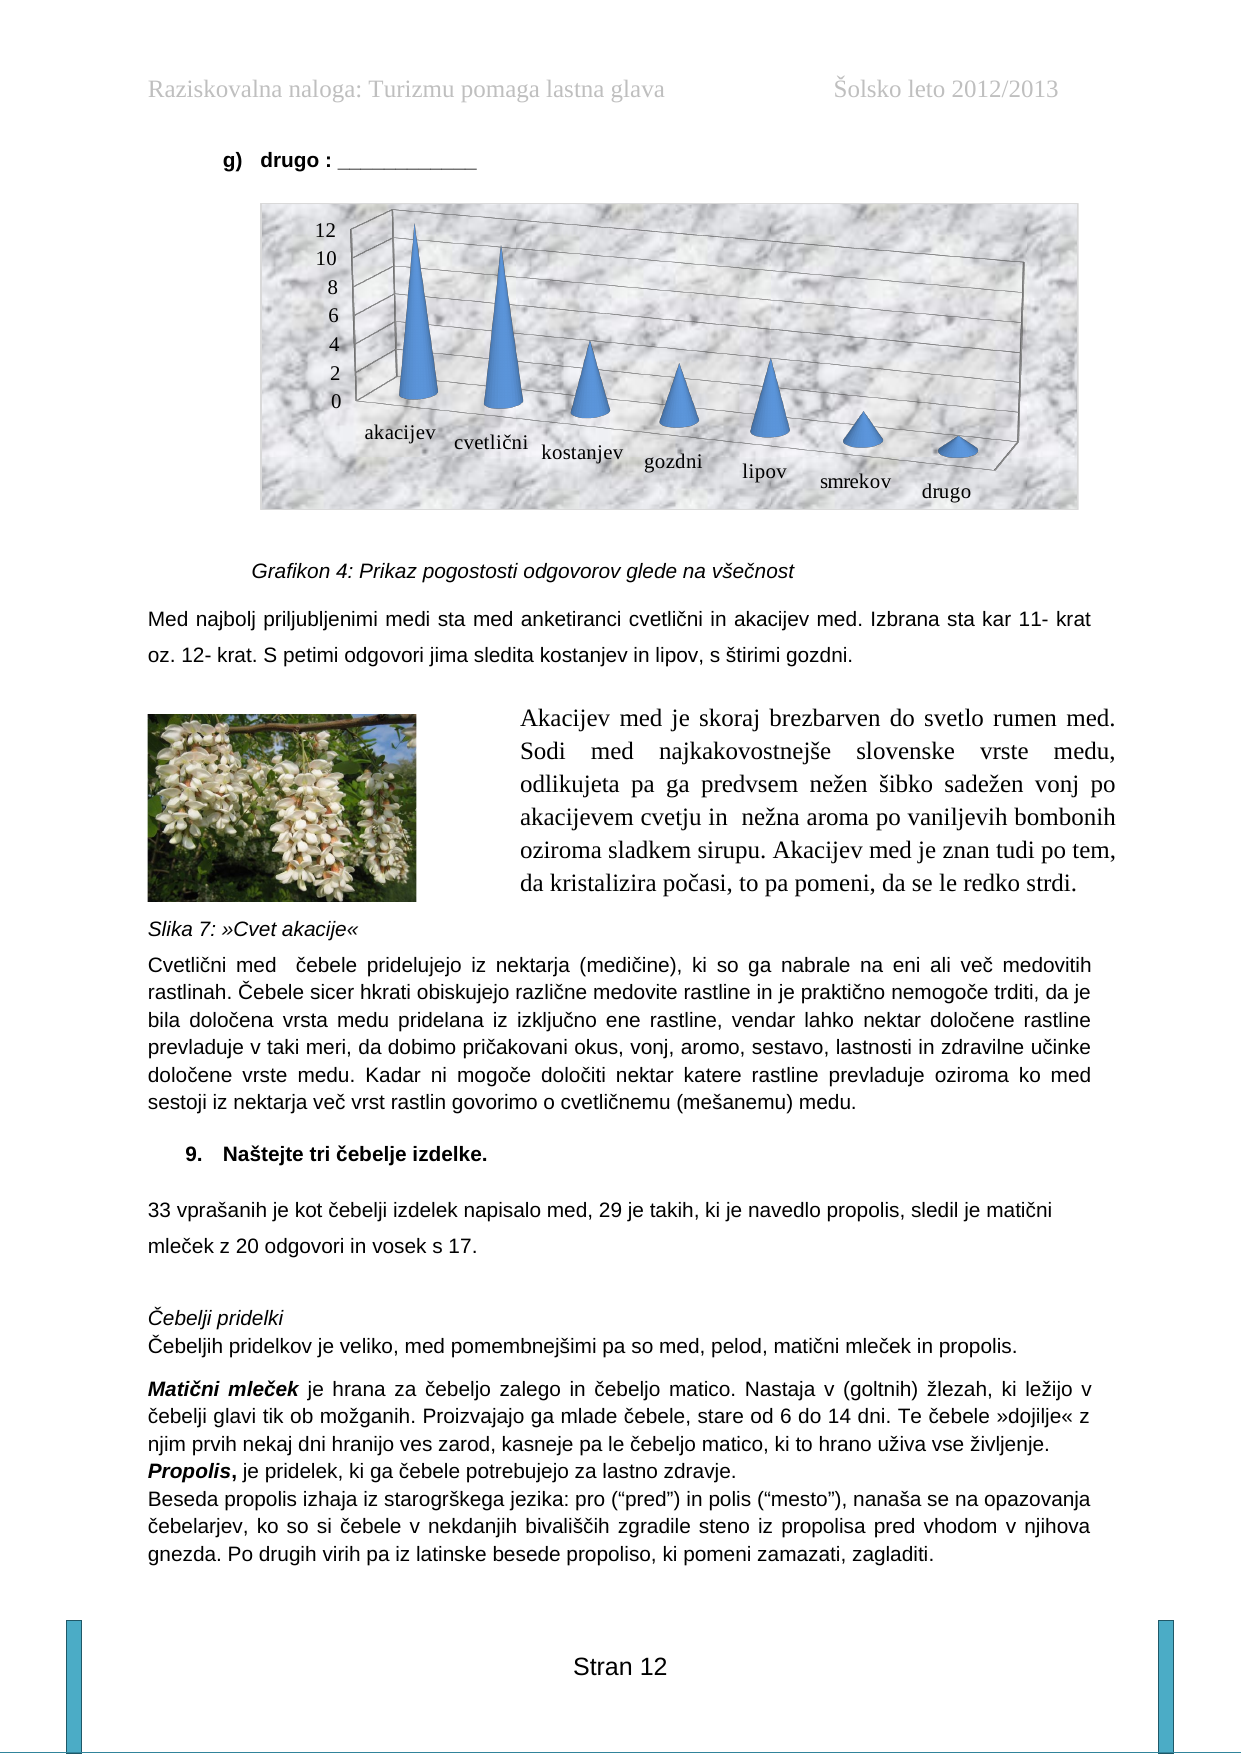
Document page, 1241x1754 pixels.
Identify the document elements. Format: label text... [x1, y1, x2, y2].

text Beseda propolis izhaja iz starogrškega jezika: pro (“pred”) in polis (“mesto”), nanaša se na opazovanja čebelarjev, ko so si čebele v nekdanjih bivališčih zgradile steno iz propolisa pred vhodom v njihova gnezda. Po drugih virih pa iz latinske besede propoliso, ki pomeni zamazati, zagladiti. [148, 1487, 1093, 1566]
subtitle Čebelji pridelki [148, 1306, 1093, 1330]
list Naštejte tri čebelje izdelke. [185, 1141, 1093, 1165]
text Matični mleček je hrana za čebeljo zalego in čebeljo matico. Nastaja v (goltnih) žlezah, ki ležijo v čebelji glavi tik ob možganih. Proizvajajo ga mlade čebele, stare od 6 do 14 dni. Te čebele »dojilje« z njim prvih nekaj dni hranijo ves zarod, kasneje pa le čebeljo matico, ki to hrano uživa vse življenje. [148, 1377, 1093, 1456]
text Slika 7: »Cvet akacije« [148, 916, 1093, 940]
text Čebeljih pridelkov je veliko, med pomembnejšimi pa so med, pelod, matični mleček in propolis. [148, 1333, 1093, 1357]
text Med najbolj priljubljenimi medi sta med anketiranci cvetlični in akacijev med. Izbrana sta kar 11- krat oz. 12- krat. S petimi odgovori jima sledita kostanjev in lipov, s štirimi gozdni. [148, 607, 1093, 667]
text 33 vprašanih je kot čebelji izdelek napisalo med, 29 je takih, ki je navedlo propolis, sledil je matični mleček z 20 odgovori in vosek s 17. [148, 1198, 1093, 1258]
text Grafikon 4: Prikaz pogostosti odgovorov glede na všečnost [148, 559, 1093, 583]
list drugo : ____________ [223, 148, 1093, 172]
text Propolis, je pridelek, ki ga čebele potrebujejo za lastno zdravje. [148, 1459, 1093, 1483]
picture [147, 714, 417, 902]
picture [262, 204, 1077, 509]
text Cvetlični med čebele pridelujejo iz nektarja (medičine), ki so ga nabrale na eni ali več medovitih rastlinah. Čebele sicer hkrati obiskujejo različne medovite rastline in je praktično nemogoče trditi, da je bila določena vrsta medu pridelana iz izključno ene rastline, vendar lahko nektar določene rastline prevladuje v taki meri, da dobimo pričakovani okus, vonj, aromo, sestavo, lastnosti in zdravilne učinke določene vrste medu. Kadar ni mogoče določiti nektar katere rastline prevladuje oziroma ko med sestoji iz nektarja več vrst rastlin govorimo o cvetličnemu (mešanemu) medu. [148, 952, 1093, 1114]
